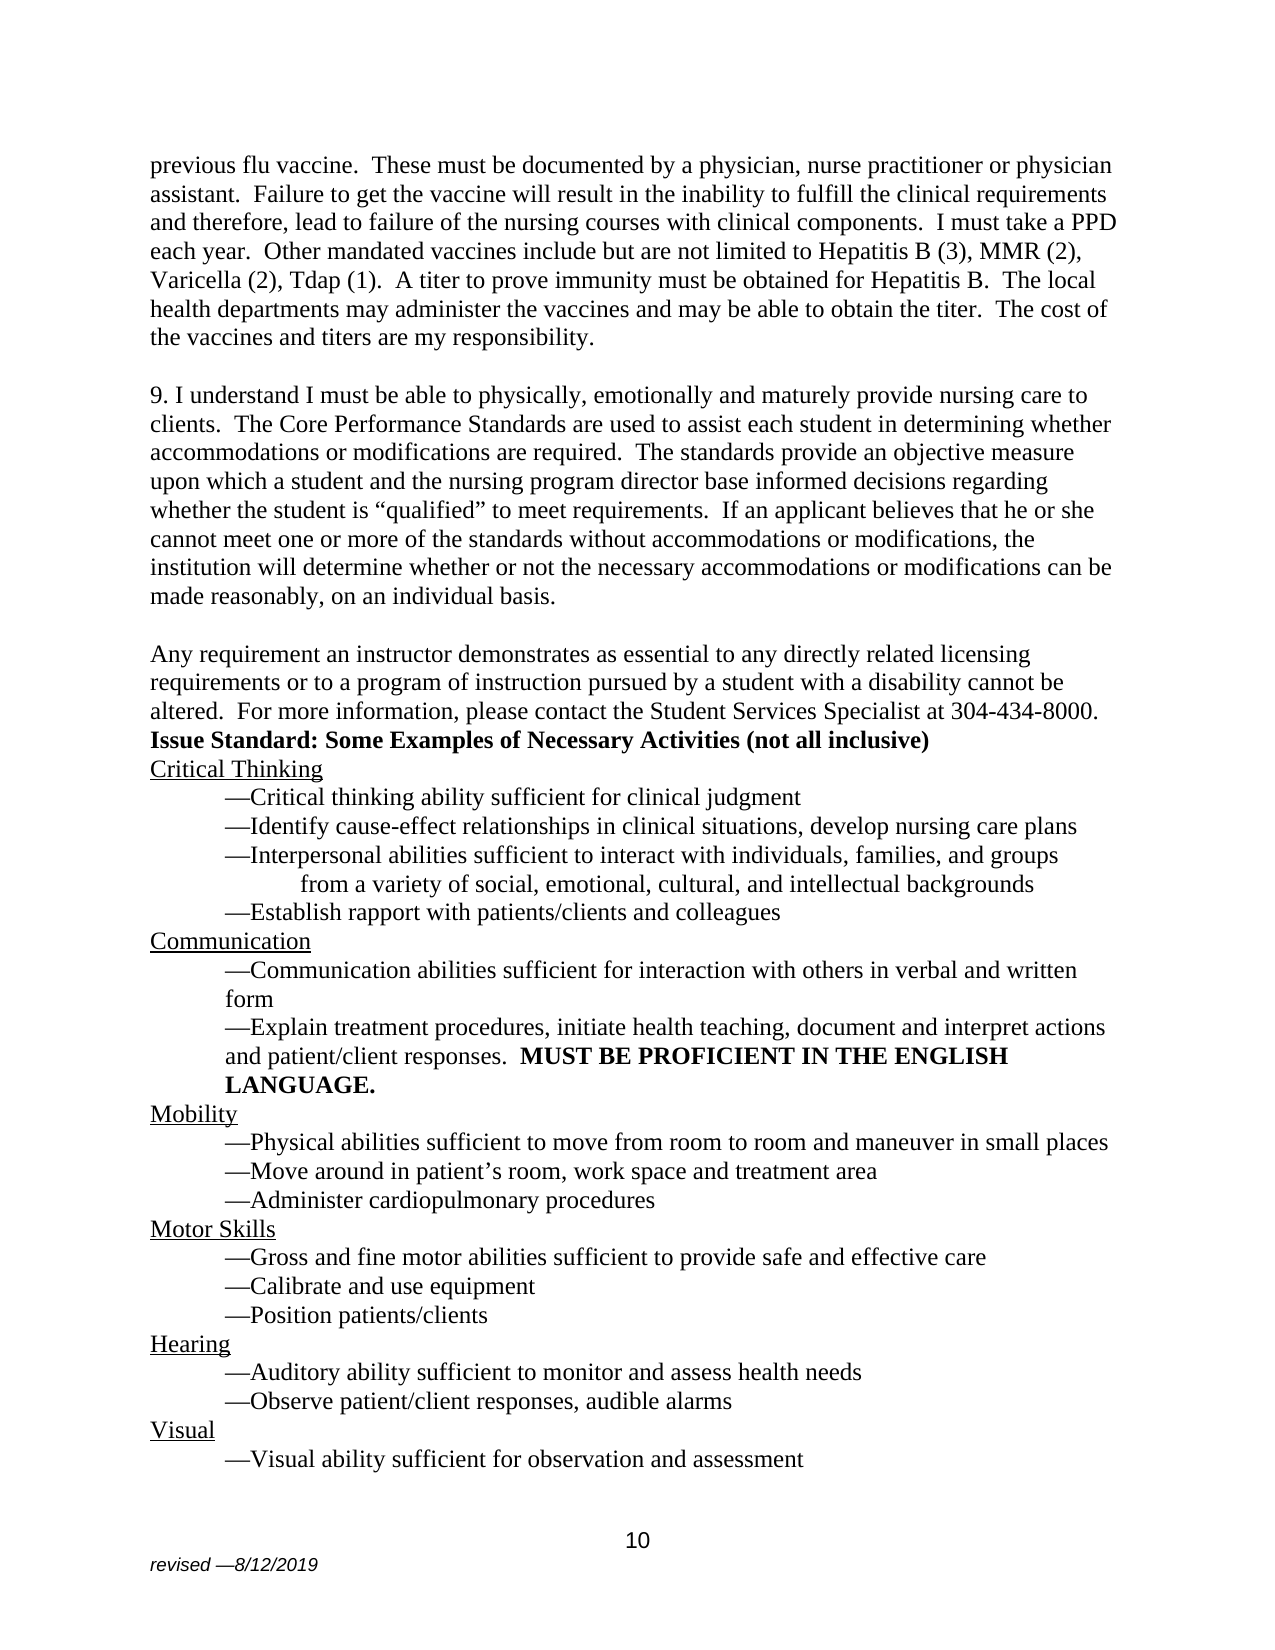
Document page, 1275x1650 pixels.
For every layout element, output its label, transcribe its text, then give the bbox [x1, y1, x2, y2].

text —Communication abilities sufficient for interaction with others in verbal and written form [150, 955, 1125, 1012]
text Any requirement an instructor demonstrates as essential to any directly related licensing requirements or to a program of instruction pursued by a student with a disability cannot be altered. For more information, please contact the Student Services Specialist at 304-434-8000. [150, 639, 1125, 725]
text —Identify cause-effect relationships in clinical situations, develop nursing care plans [150, 811, 1125, 840]
text —Move around in patient’s room, work space and treatment area [150, 1156, 1125, 1185]
text —Position patients/clients [150, 1300, 1125, 1329]
text —Observe patient/client responses, audible alarms [150, 1386, 1125, 1415]
text —Establish rapport with patients/clients and colleagues [150, 897, 1125, 926]
text —Visual ability sufficient for observation and assessment [150, 1444, 1125, 1472]
text —Critical thinking ability sufficient for clinical judgment [150, 782, 1125, 811]
text —Physical abilities sufficient to move from room to room and maneuver in small places [150, 1127, 1125, 1156]
text Issue Standard: Some Examples of Necessary Activities (not all inclusive) [150, 725, 1125, 754]
text —Gross and fine motor abilities sufficient to provide safe and effective care [150, 1242, 1125, 1271]
text Mobility [150, 1099, 1125, 1127]
text —Interpersonal abilities sufficient to interact with individuals, families, and groups from a variety of social, emotional, cultural, and intellectual backgrounds [150, 840, 1125, 897]
text Critical Thinking [150, 754, 1125, 782]
text Hearing [150, 1329, 1125, 1357]
text —Administer cardiopulmonary procedures [150, 1185, 1125, 1214]
text —Explain treatment procedures, initiate health teaching, document and interpret actions and patient/client responses. MUST BE PROFICIENT IN THE ENGLISH LANGUAGE. [150, 1012, 1125, 1099]
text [150, 150, 1125, 351]
text Motor Skills [150, 1214, 1125, 1242]
text —Calibrate and use equipment [150, 1271, 1125, 1300]
text Visual [150, 1415, 1125, 1444]
text 9. I understand I must be able to physically, emotionally and maturely provide nursing care to clients. The Core Performance Standards are used to assist each student in determining whether accommodations or modifications are required. The standards provide an objective measure upon which a student and the nursing program director base informed decisions regarding whether the student is “qualified” to meet requirements. If an applicant believes that he or she cannot meet one or more of the standards without accommodations or modifications, the institution will determine whether or not the necessary accommodations or modifications can be made reasonably, on an individual basis. [150, 380, 1125, 610]
text —Auditory ability sufficient to monitor and assess health needs [150, 1357, 1125, 1386]
text Communication [150, 926, 1125, 955]
